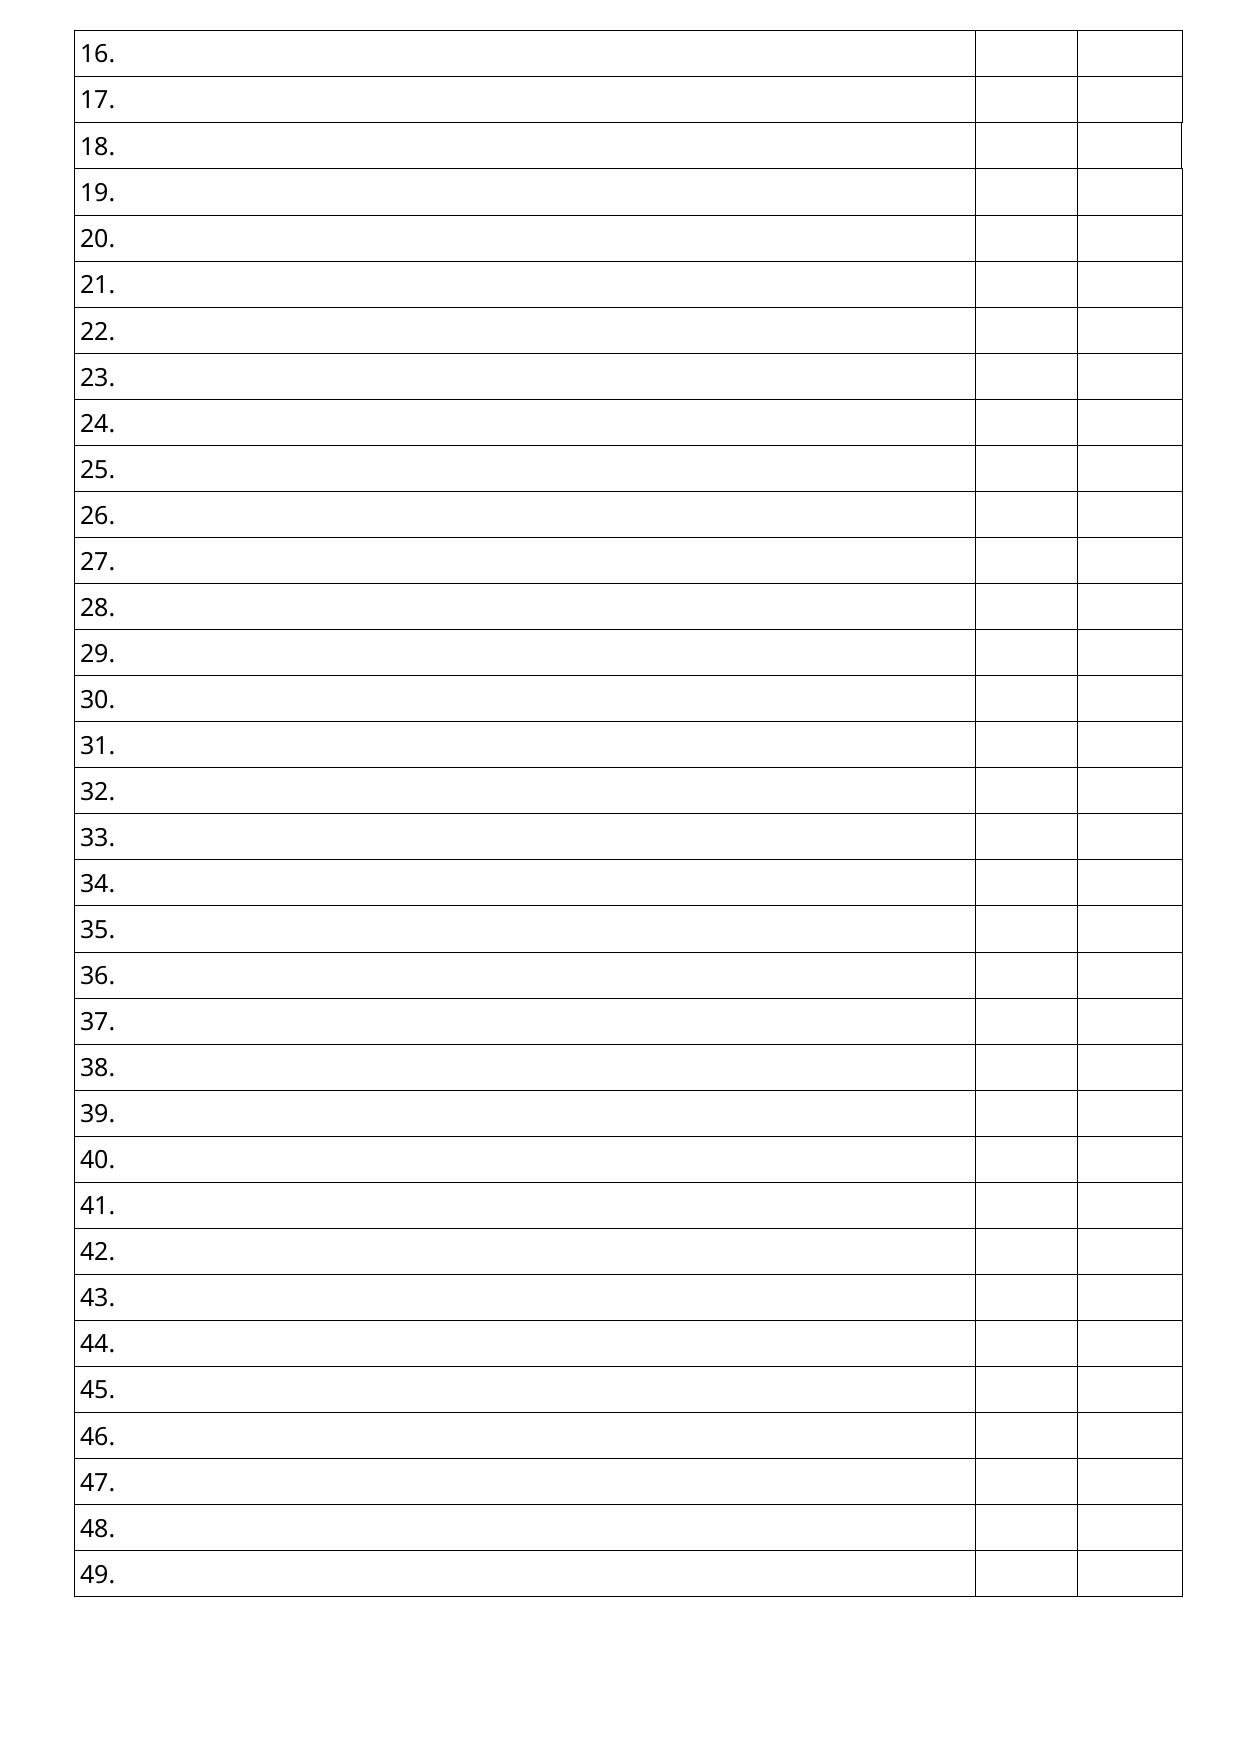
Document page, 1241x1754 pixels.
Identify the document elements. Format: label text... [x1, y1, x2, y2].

table_cell 23. [75, 354, 975, 399]
table_cell [976, 400, 1077, 445]
table_cell 18. [75, 123, 975, 168]
table_cell 33. [75, 814, 975, 859]
table_cell [976, 1321, 1077, 1366]
table_cell [1078, 216, 1182, 261]
table_cell [1078, 262, 1182, 307]
table_cell [976, 1413, 1077, 1458]
table_cell 43. [75, 1275, 975, 1320]
table_cell 28. [75, 584, 975, 629]
table_cell [1078, 584, 1182, 629]
table_cell 38. [75, 1045, 975, 1089]
table_cell 20. [75, 216, 975, 261]
table_cell 41. [75, 1183, 975, 1228]
table_cell [1078, 722, 1182, 767]
table_cell [1078, 31, 1182, 76]
table_cell [1078, 860, 1182, 905]
table_cell [976, 31, 1077, 76]
table_cell [976, 1505, 1077, 1550]
table_cell 42. [75, 1229, 975, 1274]
table_cell [976, 860, 1077, 905]
table_cell [1078, 999, 1182, 1043]
table_cell 46. [75, 1413, 975, 1458]
table_cell [1078, 1367, 1182, 1412]
table_cell 19. [75, 169, 975, 215]
table_cell [976, 999, 1077, 1043]
table_cell [976, 262, 1077, 307]
table_cell [976, 768, 1077, 813]
table_cell [1078, 1505, 1182, 1550]
table_cell [1078, 446, 1182, 491]
table_cell [1078, 953, 1182, 997]
table_cell 48. [75, 1505, 975, 1550]
table_cell [1078, 492, 1182, 537]
table_cell [976, 538, 1077, 583]
table_cell [1078, 1459, 1182, 1504]
table_cell [976, 123, 1077, 168]
table_cell 26. [75, 492, 975, 537]
table_cell 31. [75, 722, 975, 767]
table_cell [976, 1183, 1077, 1228]
table_cell [1078, 1275, 1182, 1320]
table_cell [976, 676, 1077, 721]
table_cell [1078, 308, 1182, 353]
table_cell [1078, 354, 1182, 399]
table_cell [1078, 77, 1182, 122]
table_cell [976, 446, 1077, 491]
table_cell [976, 492, 1077, 537]
table_cell 25. [75, 446, 975, 491]
table_cell [1078, 169, 1182, 215]
table_cell [976, 1045, 1077, 1089]
table_cell 22. [75, 308, 975, 353]
table_cell [1078, 768, 1182, 813]
table_cell 24. [75, 400, 975, 445]
table_cell [1078, 1045, 1182, 1089]
table_cell [976, 216, 1077, 261]
table_cell 37. [75, 999, 975, 1043]
table_cell [1078, 538, 1182, 583]
table_cell [1078, 814, 1182, 859]
table_cell [976, 814, 1077, 859]
table_cell [1078, 1091, 1182, 1136]
table_cell 39. [75, 1091, 975, 1136]
table_cell [1078, 1229, 1182, 1274]
table_cell 45. [75, 1367, 975, 1412]
table_cell [976, 1229, 1077, 1274]
table_cell 27. [75, 538, 975, 583]
table_cell [1078, 676, 1182, 721]
table_cell [976, 722, 1077, 767]
table_cell [976, 906, 1077, 951]
table_cell [976, 1137, 1077, 1182]
table_cell [976, 630, 1077, 675]
table_cell [1078, 906, 1182, 951]
table_cell [976, 308, 1077, 353]
table_cell 47. [75, 1459, 975, 1504]
table_cell 21. [75, 262, 975, 307]
table_cell [976, 1091, 1077, 1136]
table_cell [976, 1367, 1077, 1412]
table_cell [1078, 1183, 1182, 1228]
table_cell [1078, 1137, 1182, 1182]
table_cell [976, 354, 1077, 399]
table_cell 35. [75, 906, 975, 951]
table_cell [1078, 1321, 1182, 1366]
table_cell 29. [75, 630, 975, 675]
table_cell 44. [75, 1321, 975, 1366]
table_cell [976, 77, 1077, 122]
table_cell [976, 1459, 1077, 1504]
table_cell 16. [75, 31, 975, 76]
table_cell 30. [75, 676, 975, 721]
table_cell [976, 1551, 1077, 1596]
table_cell [1078, 123, 1181, 168]
table_cell [1078, 1551, 1182, 1596]
table_cell 40. [75, 1137, 975, 1182]
table_cell 49. [75, 1551, 975, 1596]
table_cell [976, 953, 1077, 997]
table_cell 34. [75, 860, 975, 905]
table_cell [976, 1275, 1077, 1320]
table_cell 17. [75, 77, 975, 122]
table_cell 32. [75, 768, 975, 813]
table_cell [976, 584, 1077, 629]
table_cell [1078, 1413, 1182, 1458]
table_cell [1078, 400, 1182, 445]
table_cell [1078, 630, 1182, 675]
table_cell 36. [75, 953, 975, 997]
table_cell [976, 169, 1077, 215]
